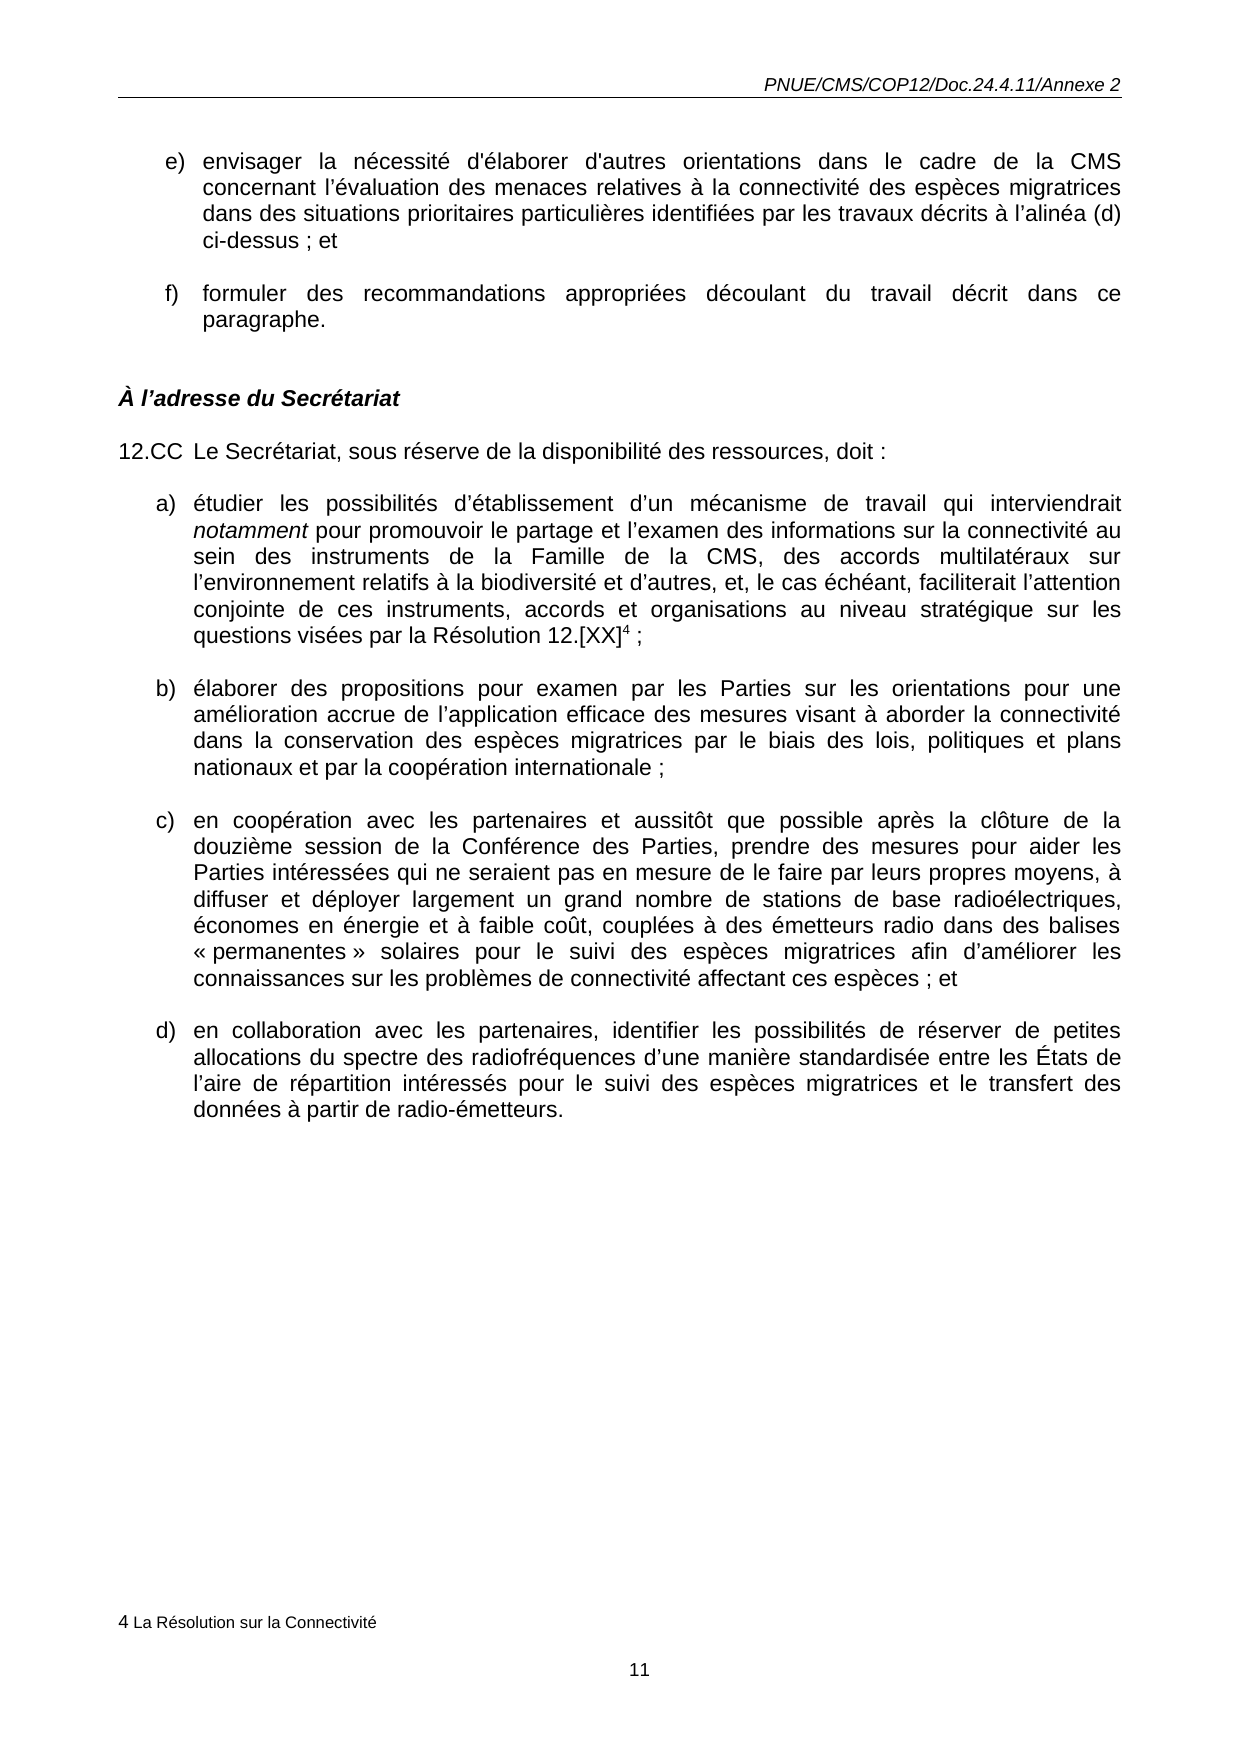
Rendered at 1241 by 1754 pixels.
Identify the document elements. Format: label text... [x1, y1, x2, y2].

text À l’adresse du Secrétariat [118, 385, 1122, 411]
list envisager la nécessité d'élaborer d'autres orientations dans le cadre de la CMS concernant l’évaluation des menaces relatives à la connectivité des espèces migratrices dans des situations prioritaires particulières identifiées par les travaux décrits à l’alinéa (d) ci-dessus ; et [165, 148, 1122, 253]
text 12.CC Le Secrétariat, sous réserve de la disponibilité des ressources, doit : [118, 438, 1122, 464]
list étudier les possibilités d’établissement d’un mécanisme de travail qui interviendrait notamment pour promouvoir le partage et l’examen des informations sur la connectivité au sein des instruments de la Famille de la CMS, des accords multilatéraux sur l’environnement relatifs à la biodiversité et d’autres, et, le cas échéant, faciliterait l’attention conjointe de ces instruments, accords et organisations au niveau stratégique sur les questions visées par la Résolution 12.[XX] ; [156, 490, 1122, 648]
list en coopération avec les partenaires et aussitôt que possible après la clôture de la douzième session de la Conférence des Parties, prendre des mesures pour aider les Parties intéressées qui ne seraient pas en mesure de le faire par leurs propres moyens, à diffuser et déployer largement un grand nombre de stations de base radioélectriques, économes en énergie et à faible coût, couplées à des émetteurs radio dans des balises « permanentes » solaires pour le suivi des espèces migratrices afin d’améliorer les connaissances sur les problèmes de connectivité affectant ces espèces ; et [156, 807, 1122, 991]
list formuler des recommandations appropriées découlant du travail décrit dans ce paragraphe. [165, 279, 1122, 332]
list élaborer des propositions pour examen par les Parties sur les orientations pour une amélioration accrue de l’application efficace des mesures visant à aborder la connectivité dans la conservation des espèces migratrices par le biais des lois, politiques et plans nationaux et par la coopération internationale ; [156, 675, 1122, 780]
list en collaboration avec les partenaires, identifier les possibilités de réserver de petites allocations du spectre des radiofréquences d’une manière standardisée entre les États de l’aire de répartition intéressés pour le suivi des espèces migratrices et le transfert des données à partir de radio-émetteurs. [156, 1017, 1122, 1123]
